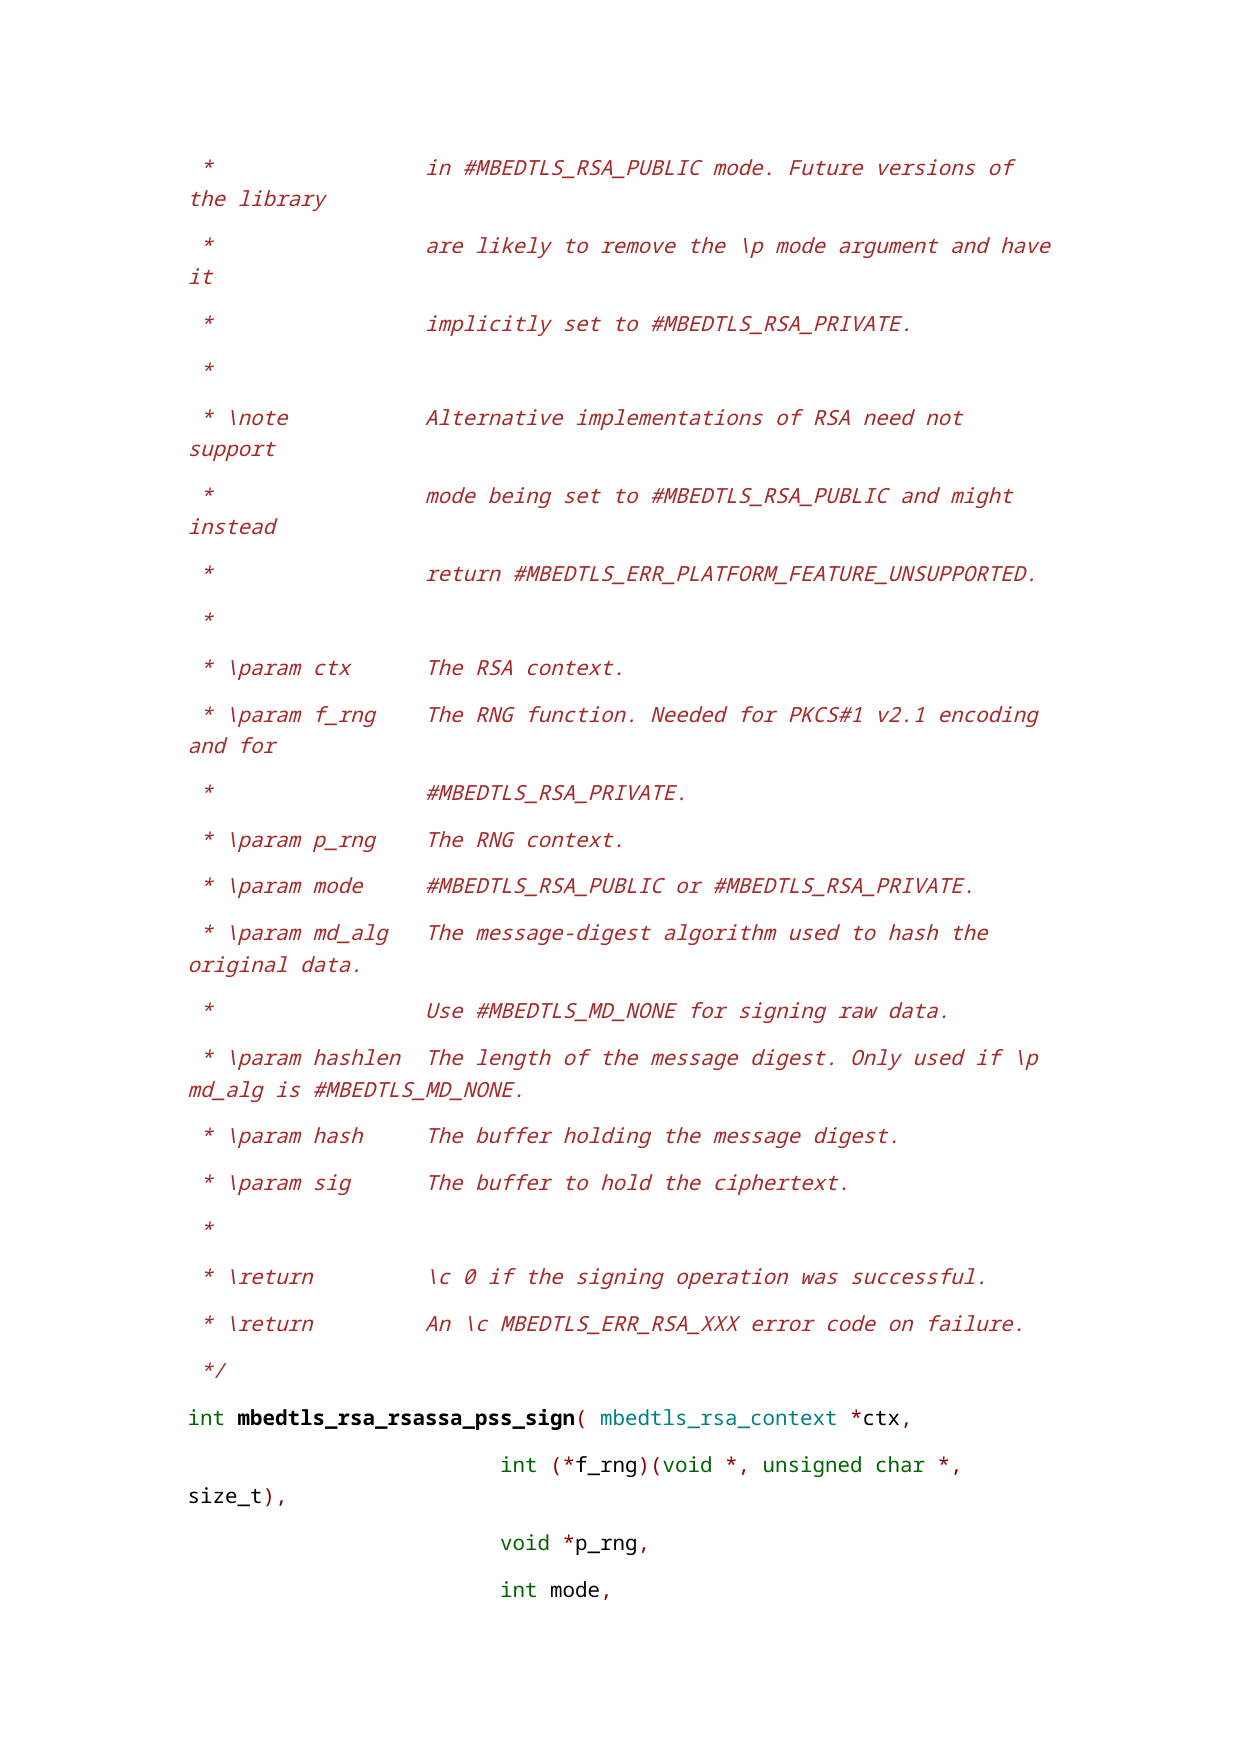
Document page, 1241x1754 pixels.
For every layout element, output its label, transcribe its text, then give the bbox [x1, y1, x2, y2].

text * implicitly set to #MBEDTLS_RSA_PRIVATE. [187, 306, 1053, 337]
text * [187, 353, 1053, 384]
text * return #MBEDTLS_ERR_PLATFORM_FEATURE_UNSUPPORTED. [187, 556, 1053, 587]
text * \param sig The buffer to hold the ciphertext. [187, 1166, 1053, 1197]
text * \param md_alg The message-digest algorithm used to hash the original data. [187, 916, 1053, 978]
text * \param mode #MBEDTLS_RSA_PUBLIC or #MBEDTLS_RSA_PRIVATE. [187, 869, 1053, 900]
text * #MBEDTLS_RSA_PRIVATE. [187, 775, 1053, 806]
text * \param ctx The RSA context. [187, 650, 1053, 681]
text void *p_rng, [187, 1525, 1053, 1556]
text int mbedtls_rsa_rsassa_pss_sign( mbedtls_rsa_context *ctx, [187, 1400, 1053, 1431]
text * mode being set to #MBEDTLS_RSA_PUBLIC and might instead [187, 478, 1053, 541]
text * \return \c 0 if the signing operation was successful. [187, 1259, 1053, 1291]
text int mode, [187, 1572, 1053, 1603]
text * \param hash The buffer holding the message digest. [187, 1119, 1053, 1150]
text * [187, 1212, 1053, 1244]
text * \param hashlen The length of the message digest. Only used if \p md_alg is #MBEDTLS_MD_NONE. [187, 1041, 1053, 1103]
text */ [187, 1353, 1053, 1384]
text * are likely to remove the \p mode argument and have it [187, 228, 1053, 291]
text * \note Alternative implementations of RSA need not support [187, 400, 1053, 462]
text * [187, 603, 1053, 634]
text * \param p_rng The RNG context. [187, 822, 1053, 853]
text * \param f_rng The RNG function. Needed for PKCS#1 v2.1 encoding and for [187, 697, 1053, 759]
text int (*f_rng)(void *, unsigned char *, size_t), [187, 1447, 1053, 1509]
text * Use #MBEDTLS_MD_NONE for signing raw data. [187, 994, 1053, 1025]
text * \return An \c MBEDTLS_ERR_RSA_XXX error code on failure. [187, 1306, 1053, 1337]
text * in #MBEDTLS_RSA_PUBLIC mode. Future versions of the library [187, 150, 1053, 212]
